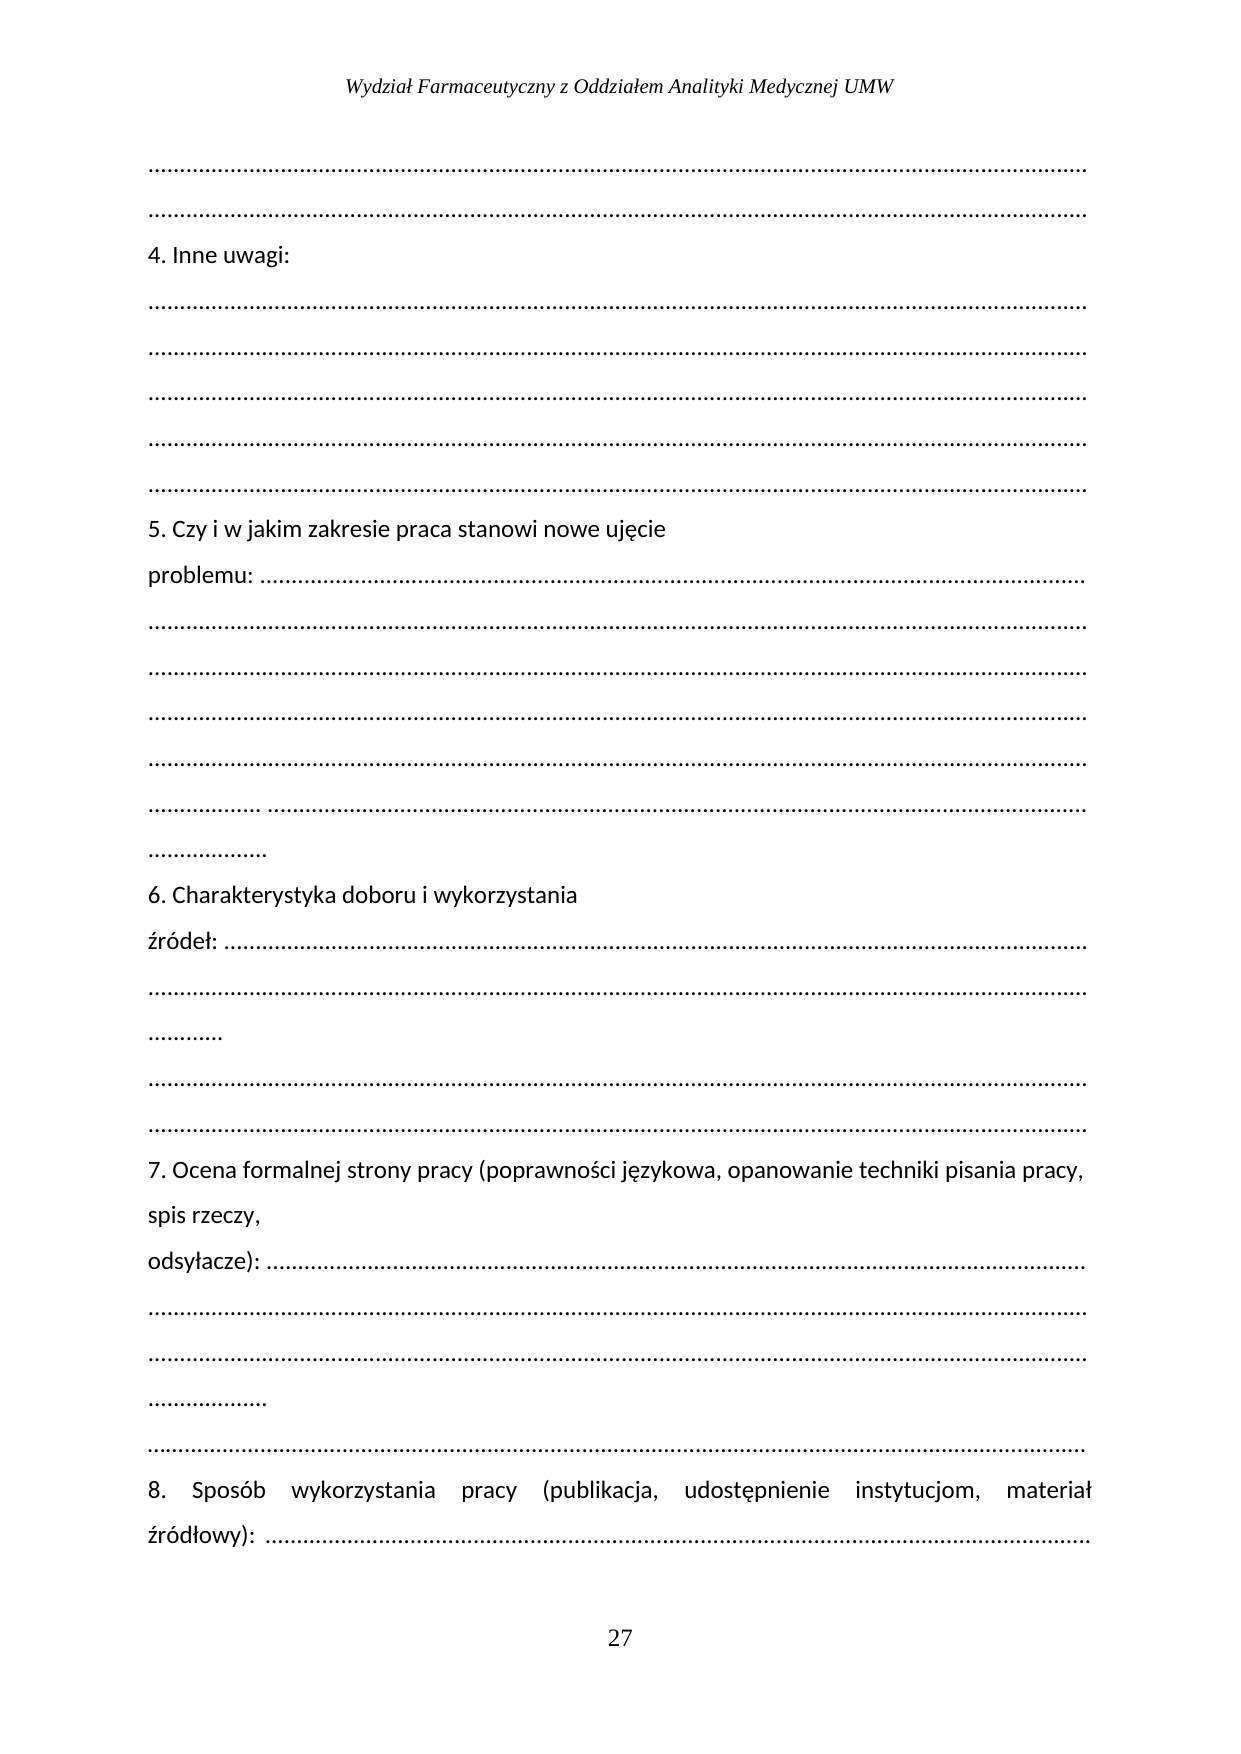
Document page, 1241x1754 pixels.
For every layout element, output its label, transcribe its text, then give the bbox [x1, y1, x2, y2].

text 7. Ocena formalnej strony pracy (poprawności językowa, opanowanie techniki pisania pracy, spis rzeczy, odsyłacze): ...............................................................................................................................................................................................................................................................................................................................................................................................................................................................….................................................................................................................................................. [133, 1154, 1092, 1459]
text ..................................................................................................................................................... [148, 1062, 1092, 1093]
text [133, 1474, 1092, 1550]
text 5. Czy i w jakim zakresie praca stanowi nowe ujęcie problemu: ......................................................................................................................................................................................................................................................................................................................................................................................................................................................................................................................................................................................................................................................................................................................................................................... ..................................................................................................................................................... [148, 513, 1092, 864]
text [148, 148, 1092, 224]
text ..................................................................................................................................................... [148, 1108, 1092, 1138]
text .......................................................................................................................................................................................................................................................................................................... [148, 422, 1092, 498]
text 4. Inne uwagi: [148, 239, 1092, 270]
text ............................................................................................................................................................................................................................................................................................................................................................................................................................................................... [148, 285, 1092, 407]
text 6. Charakterystyka doboru i wykorzystania źródeł: .......................................................................................................................................................................................................................................................................................................... [148, 879, 1092, 1047]
